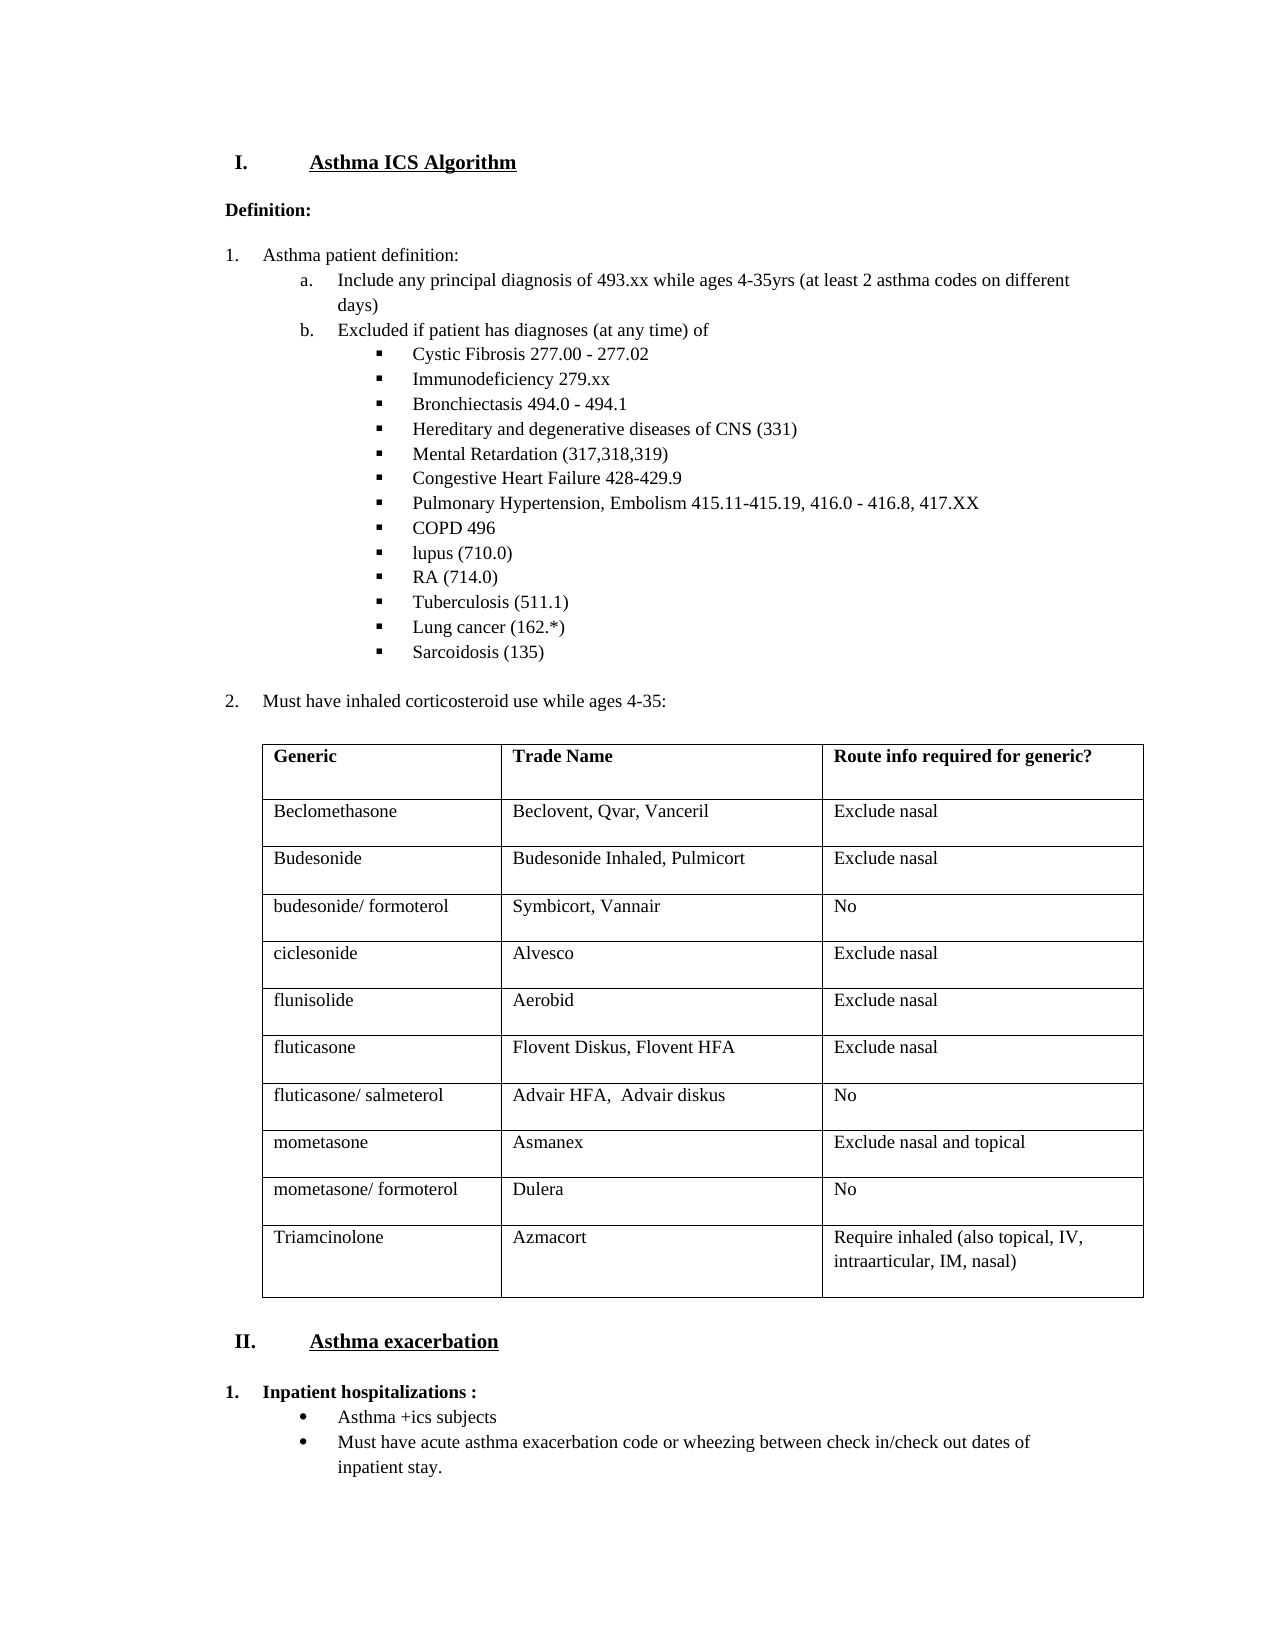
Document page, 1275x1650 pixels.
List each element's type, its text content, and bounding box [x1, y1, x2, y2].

table_cell Budesonide [263, 847, 501, 893]
table_cell Beclovent, Qvar, Vanceril [502, 800, 822, 846]
table_cell Exclude nasal [823, 847, 1143, 893]
table_cell Beclomethasone [263, 800, 501, 846]
list Cystic Fibrosis 277.00 - 277.02 [375, 343, 1087, 365]
table_cell Triamcinolone [263, 1226, 501, 1297]
list RA (714.0) [375, 566, 1087, 588]
list Asthma patient definition: [225, 244, 1087, 266]
table_cell Asmanex [502, 1131, 822, 1177]
list Include any principal diagnosis of 493.xx while ages 4-35yrs (at least 2 asthma codes on different days) [300, 269, 1087, 315]
list Asthma exacerbation [234, 1329, 1087, 1353]
list Must have inhaled corticosteroid use while ages 4-35: [225, 690, 1087, 712]
table_cell Symbicort, Vannair [502, 895, 822, 941]
table_header Route info required for generic? [823, 745, 1143, 799]
list Asthma +ics subjects [300, 1406, 1087, 1428]
table_cell ciclesonide [263, 942, 501, 988]
table_cell Advair HFA, Advair diskus [502, 1084, 822, 1130]
list Must have acute asthma exacerbation code or wheezing between check in/check out dates of inpatient stay. [300, 1431, 1087, 1477]
list Immunodeficiency 279.xx [375, 368, 1087, 389]
table_cell Exclude nasal [823, 800, 1143, 846]
list Sarcoidosis (135) [375, 641, 1087, 662]
table_header Generic [263, 745, 501, 799]
table_cell flunisolide [263, 989, 501, 1035]
table_cell Alvesco [502, 942, 822, 988]
table_cell mometasone [263, 1131, 501, 1177]
table_cell Azmacort [502, 1226, 822, 1297]
table_cell Flovent Diskus, Flovent HFA [502, 1036, 822, 1083]
list COPD 496 [375, 517, 1087, 538]
table_cell Require inhaled (also topical, IV, intraarticular, IM, nasal) [823, 1226, 1143, 1297]
list Asthma ICS Algorithm [234, 150, 1087, 174]
list lupus (710.0) [375, 542, 1087, 563]
table_cell No [823, 895, 1143, 941]
table_cell fluticasone/ salmeterol [263, 1084, 501, 1130]
table_cell Exclude nasal [823, 1036, 1143, 1083]
table_header Trade Name [502, 745, 822, 799]
table_cell Dulera [502, 1178, 822, 1224]
table_cell budesonide/ formoterol [263, 895, 501, 941]
list Lung cancer (162.*) [375, 616, 1087, 637]
text Definition: [187, 198, 1087, 220]
list Excluded if patient has diagnoses (at any time) of [300, 318, 1087, 340]
table_cell No [823, 1084, 1143, 1130]
table_cell Aerobid [502, 989, 822, 1035]
table_cell Budesonide Inhaled, Pulmicort [502, 847, 822, 893]
list Mental Retardation (317,318,319) [375, 442, 1087, 464]
list Inpatient hospitalizations : [225, 1381, 1087, 1403]
table_cell mometasone/ formoterol [263, 1178, 501, 1224]
table_cell fluticasone [263, 1036, 501, 1083]
list Bronchiectasis 494.0 - 494.1 [375, 393, 1087, 414]
table_cell Exclude nasal [823, 942, 1143, 988]
table_cell No [823, 1178, 1143, 1224]
table_cell Exclude nasal and topical [823, 1131, 1143, 1177]
table_cell Exclude nasal [823, 989, 1143, 1035]
list Hereditary and degenerative diseases of CNS (331) [375, 418, 1087, 439]
list Pulmonary Hypertension, Embolism 415.11-415.19, 416.0 - 416.8, 417.XX [375, 492, 1087, 513]
list Tuberculosis (511.1) [375, 591, 1087, 613]
list Congestive Heart Failure 428-429.9 [375, 467, 1087, 489]
